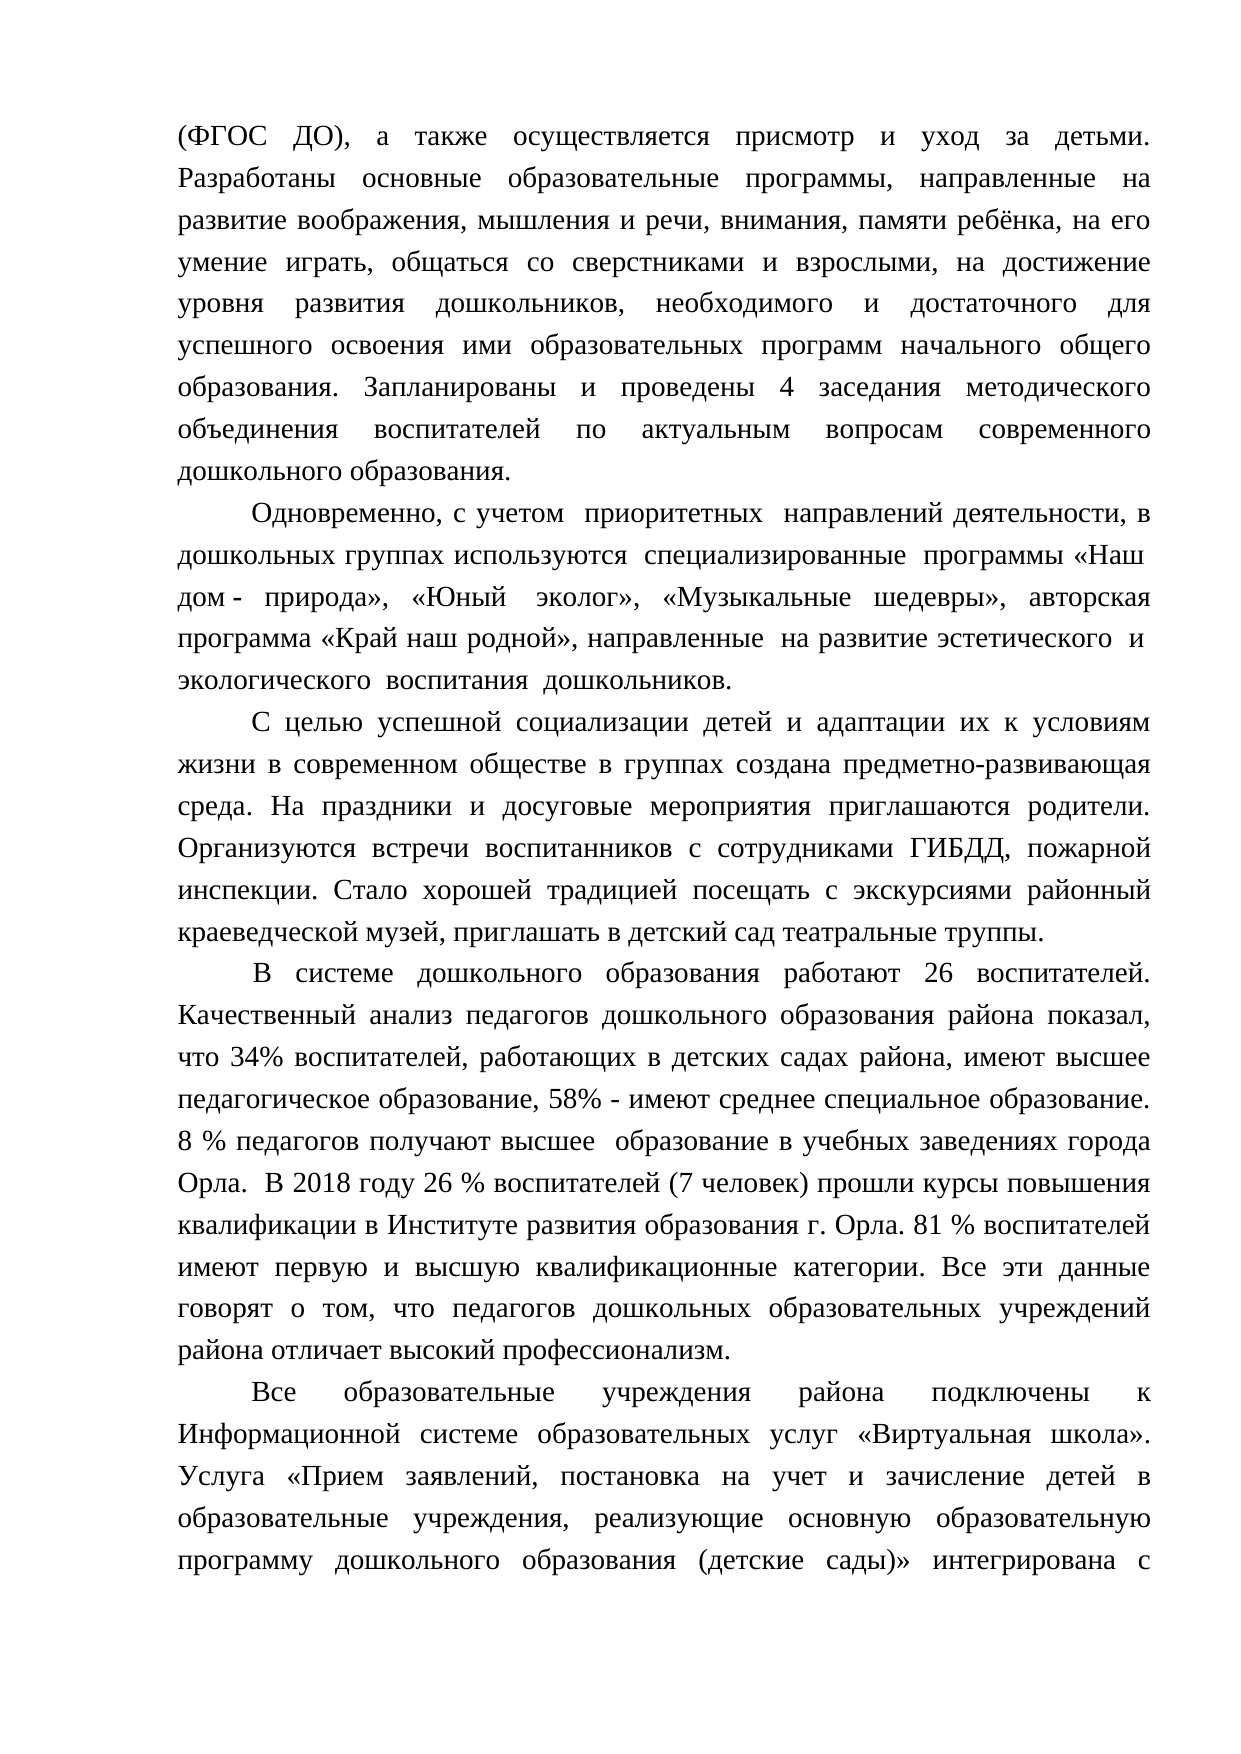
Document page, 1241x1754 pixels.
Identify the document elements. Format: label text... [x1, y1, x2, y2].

text С целью успешной социализации детей и адаптации их к условиям жизни в современном обществе в группах создана предметно-развивающая среда. На праздники и досуговые мероприятия приглашаются родители. Организуются встречи воспитанников с сотрудниками ГИБДД, пожарной инспекции. Стало хорошей традицией посещать с экскурсиями районный краеведческой музей, приглашать в детский сад театральные труппы. [177, 704, 1152, 947]
text В системе дошкольного образования работают 26 воспитателей. Качественный анализ педагогов дошкольного образования района показал, что 34% воспитателей, работающих в детских садах района, имеют высшее педагогическое образование, 58% - имеют среднее специальное образование. 8 % педагогов получают высшее образование в учебных заведениях города Орла. В 2018 году 26 % воспитателей (7 человек) прошли курсы повышения квалификации в Институте развития образования г. Орла. 81 % воспитателей имеют первую и высшую квалификационные категории. Все эти данные говорят о том, что педагогов дошкольных образовательных учреждений района отличает высокий профессионализм. [177, 956, 1152, 1366]
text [177, 118, 1152, 487]
text Одновременно, с учетом приоритетных направлений деятельности, в дошкольных группах используются специализированные программы «Наш дом - природа», «Юный эколог», «Музыкальные шедевры», авторская программа «Край наш родной», направленные на развитие эстетического и экологического воспитания дошкольников. [177, 495, 1152, 696]
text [177, 1374, 1152, 1575]
